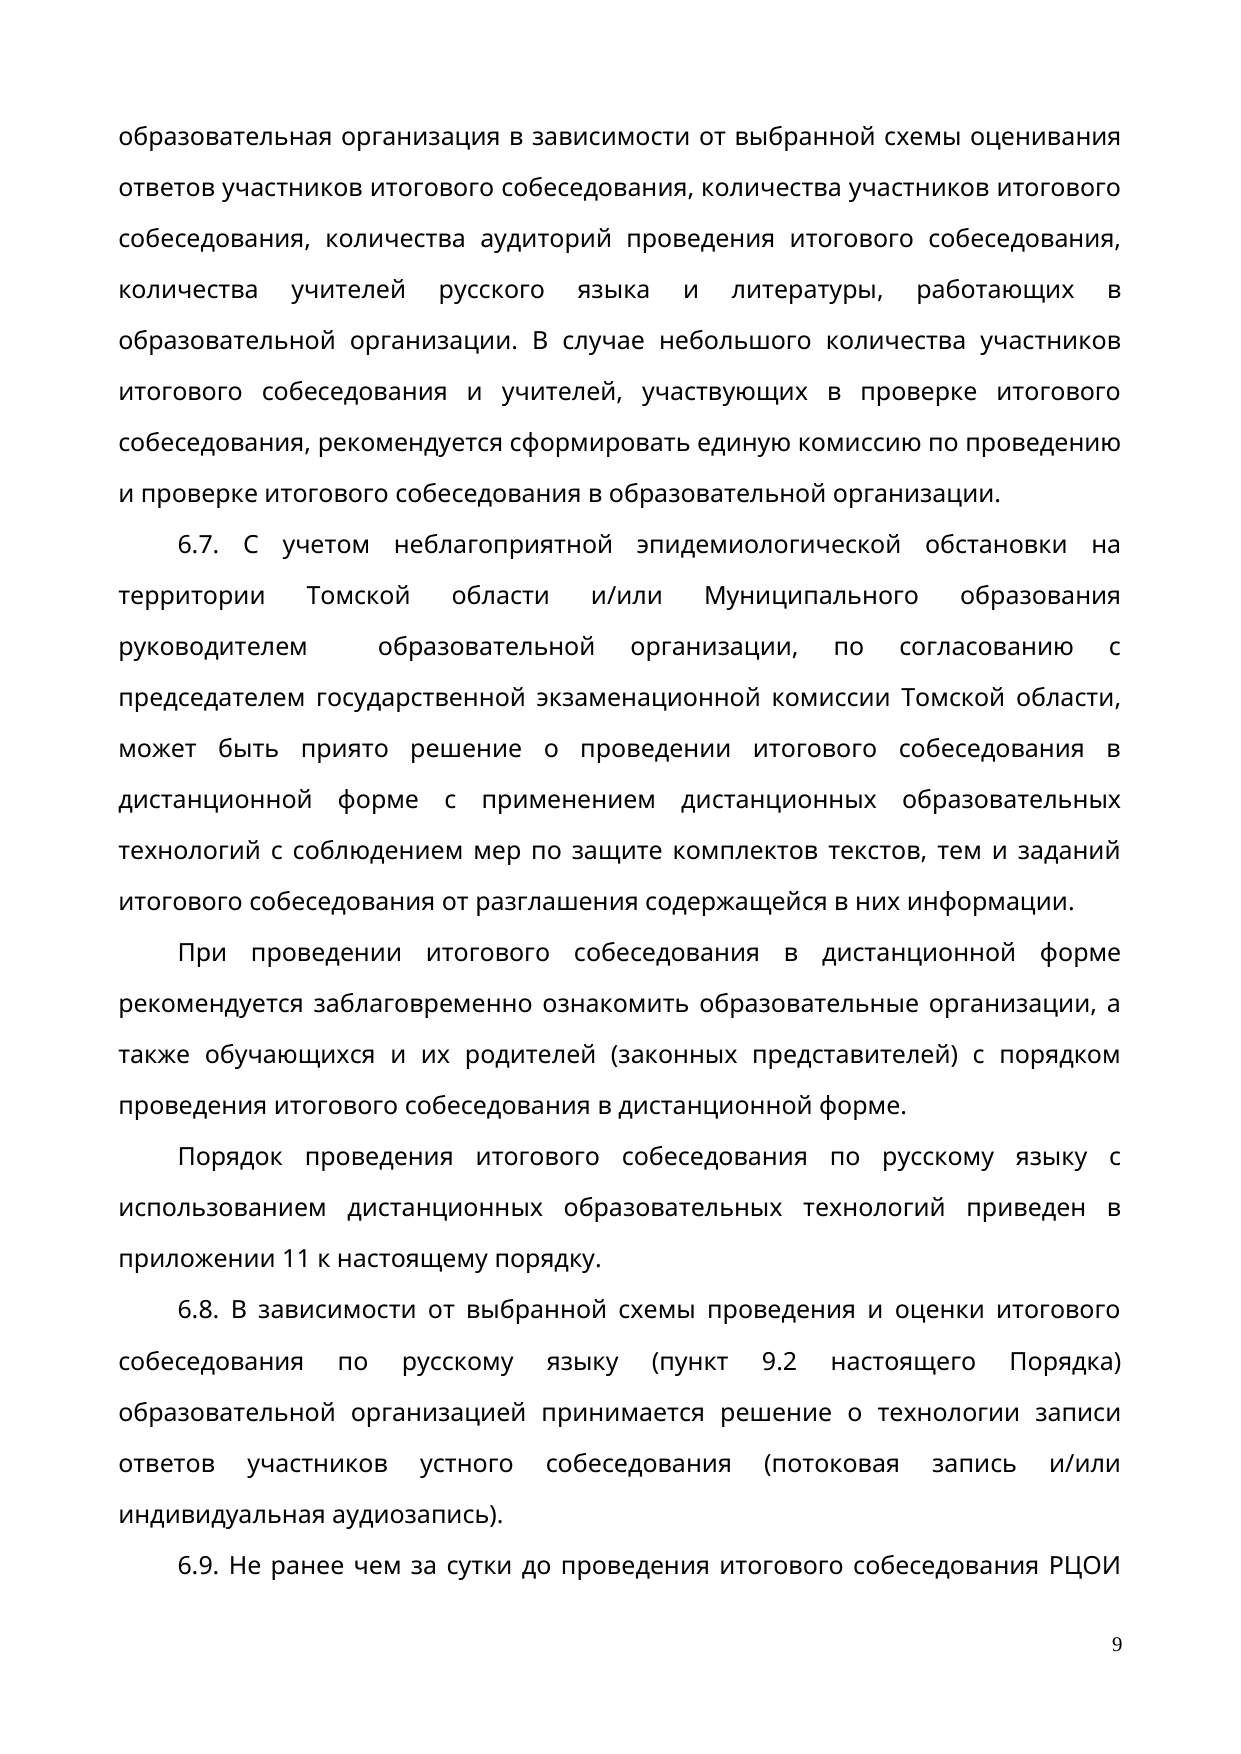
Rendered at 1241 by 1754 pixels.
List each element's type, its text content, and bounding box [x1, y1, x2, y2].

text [118, 1547, 1122, 1581]
text 6.8. В зависимости от выбранной схемы проведения и оценки итогового собеседования по русскому языку (пункт 9.2 настоящего Порядка) образовательной организацией принимается решение о технологии записи ответов участников устного собеседования (потоковая запись и/или индивидуальная аудиозапись). [118, 1292, 1122, 1530]
text 6.7. С учетом неблагоприятной эпидемиологической обстановки на территории Томской области и/или Муниципального образования руководителем образовательной организации, по согласованию с председателем государственной экзаменационной комиссии Томской области, может быть приято решение о проведении итогового собеседования в дистанционной форме с применением дистанционных образовательных технологий с соблюдением мер по защите комплектов текстов, тем и заданий итогового собеседования от разглашения содержащейся в них информации. [118, 526, 1122, 918]
text При проведении итогового собеседования в дистанционной форме рекомендуется заблаговременно ознакомить образовательные организации, а также обучающихся и их родителей (законных представителей) с порядком проведения итогового собеседования в дистанционной форме. [118, 935, 1122, 1122]
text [118, 118, 1122, 509]
text Порядок проведения итогового собеседования по русскому языку с использованием дистанционных образовательных технологий приведен в приложении 11 к настоящему порядку. [118, 1139, 1122, 1275]
